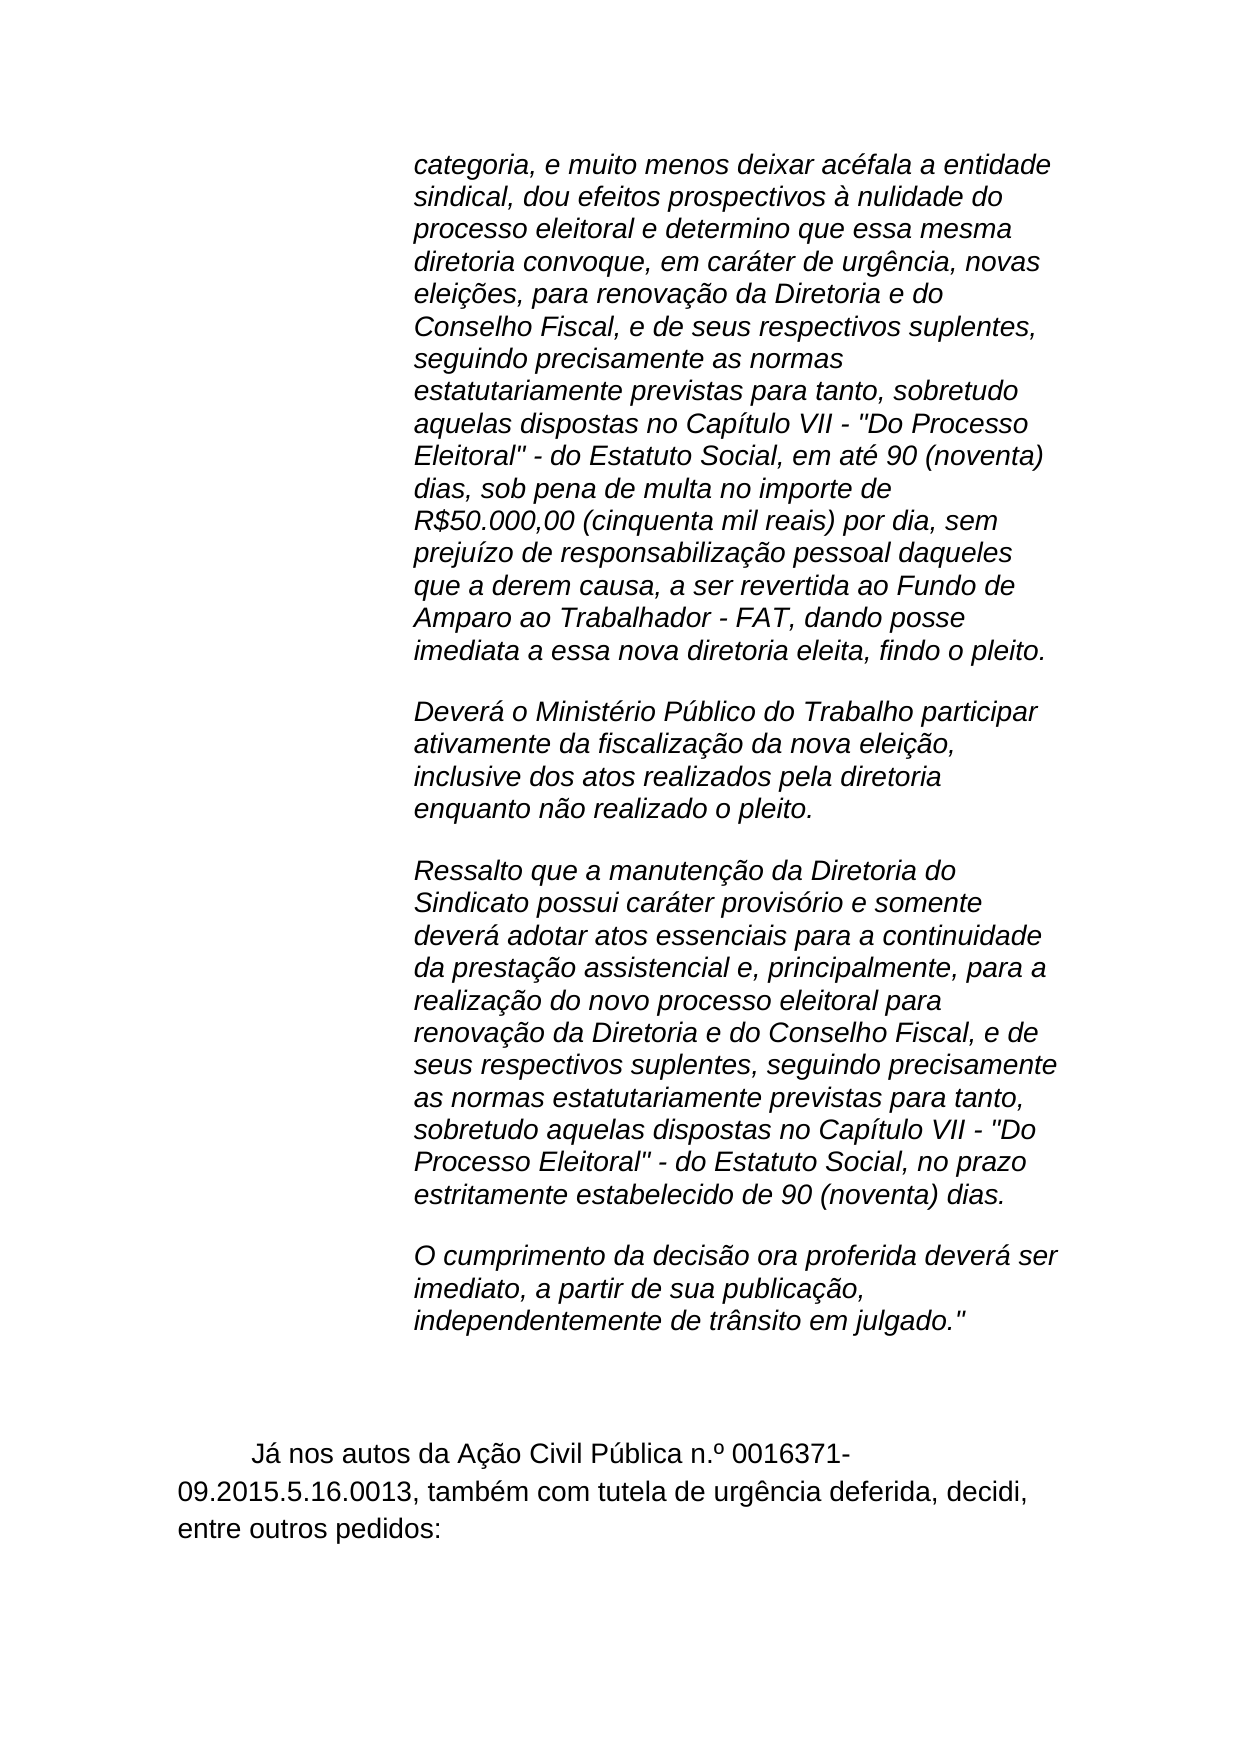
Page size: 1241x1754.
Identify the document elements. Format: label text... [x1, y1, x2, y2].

text Já nos autos da Ação Civil Pública n.º 0016371-09.2015.5.16.0013, também com tutela de urgência deferida, decidi, entre outros pedidos: [177, 1432, 1063, 1545]
text O cumprimento da decisão ora proferida deverá ser imediato, a partir de sua publicação, independentemente de trânsito em julgado." [413, 1239, 1063, 1337]
text Ressalto que a manutenção da Diretoria do Sindicato possui caráter provisório e somente deverá adotar atos essenciais para a continuidade da prestação assistencial e, principalmente, para a realização do novo processo eleitoral para renovação da Diretoria e do Conselho Fiscal, e de seus respectivos suplentes, seguindo precisamente as normas estatutariamente previstas para tanto, sobretudo aquelas dispostas no Capítulo VII - "Do Processo Eleitoral" - do Estatuto Social, no prazo estritamente estabelecido de 90 (noventa) dias. [413, 854, 1063, 1210]
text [413, 148, 1063, 666]
text Deverá o Ministério Público do Trabalho participar ativamente da fiscalização da nova eleição, inclusive dos atos realizados pela diretoria enquanto não realizado o pleito. [413, 695, 1063, 825]
